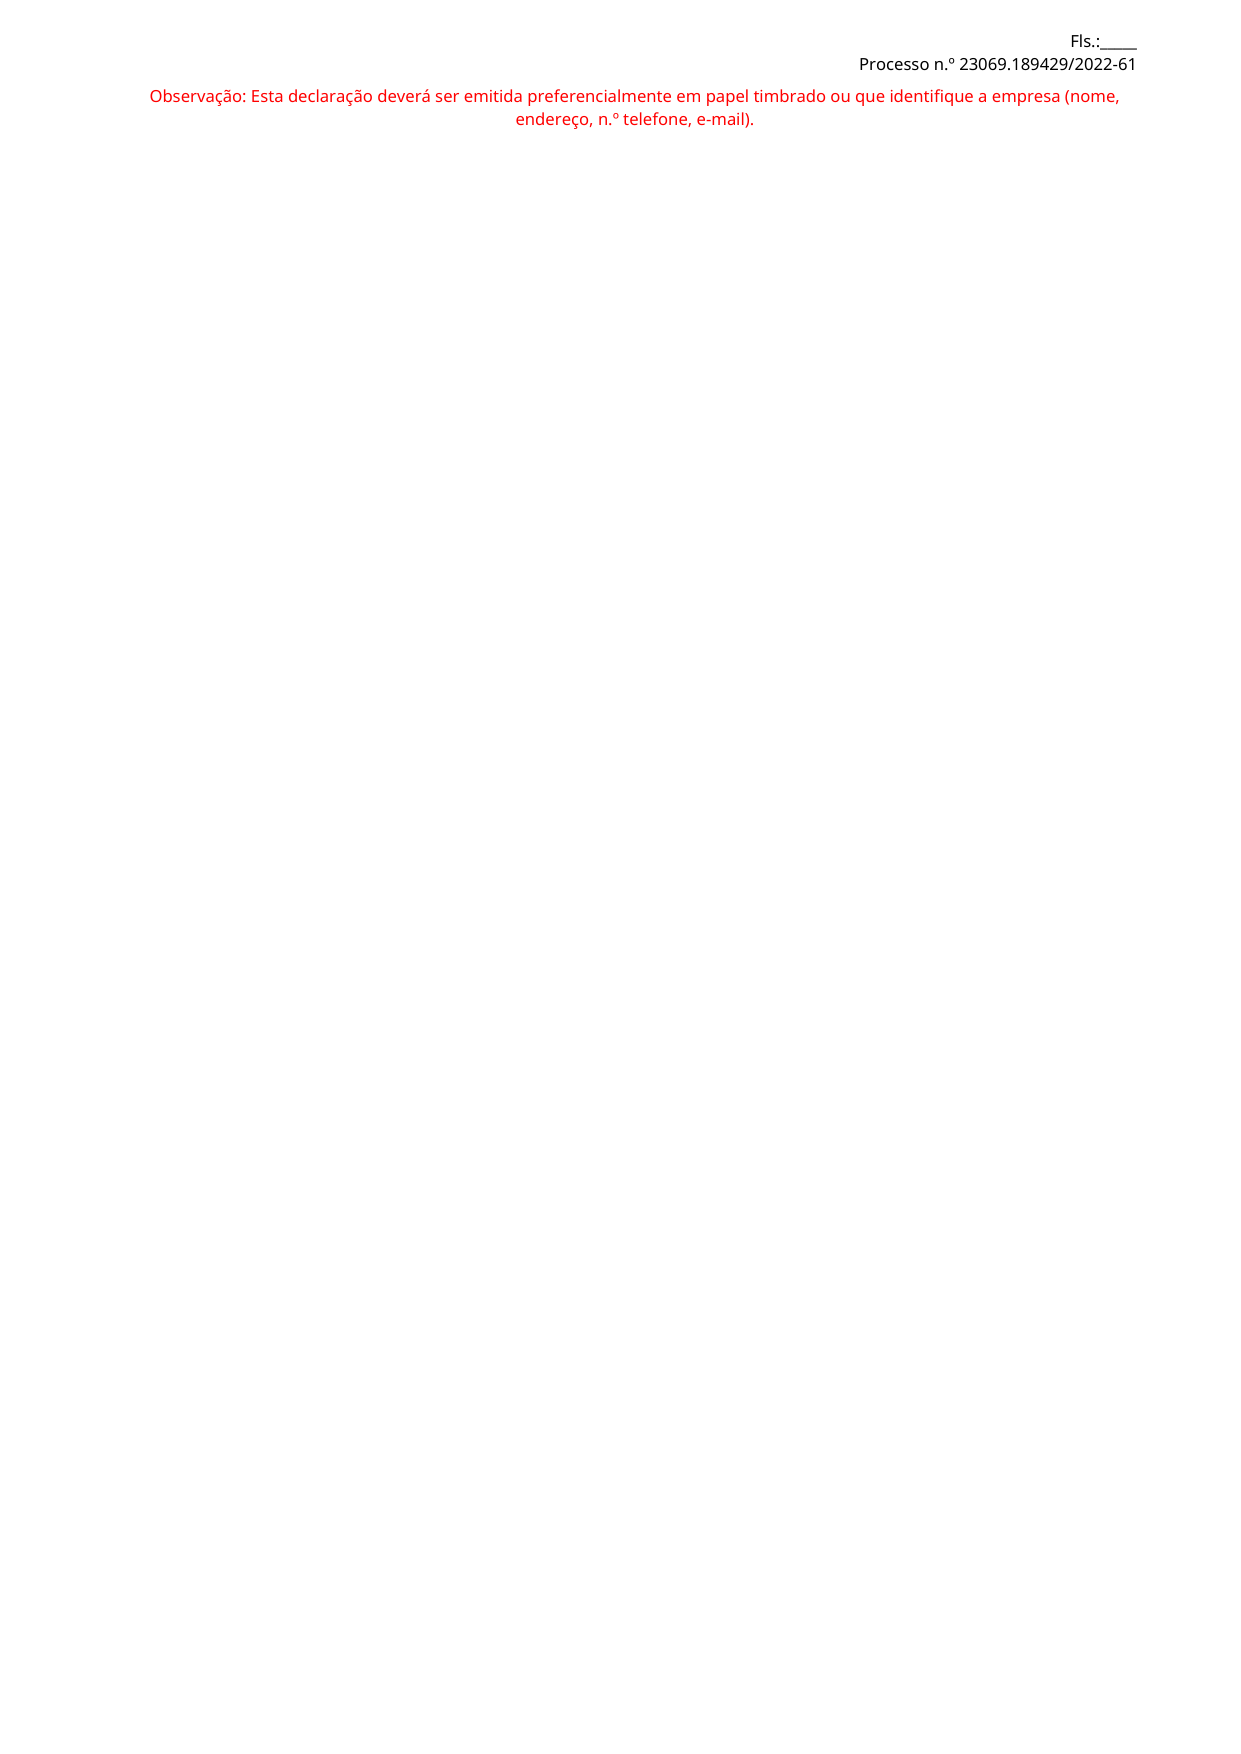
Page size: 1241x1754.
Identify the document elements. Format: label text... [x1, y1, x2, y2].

text Observação: Esta declaração deverá ser emitida preferencialmente em papel timbrado ou que identifique a empresa (nome, endereço, n.º telefone, e-mail). [133, 85, 1137, 130]
